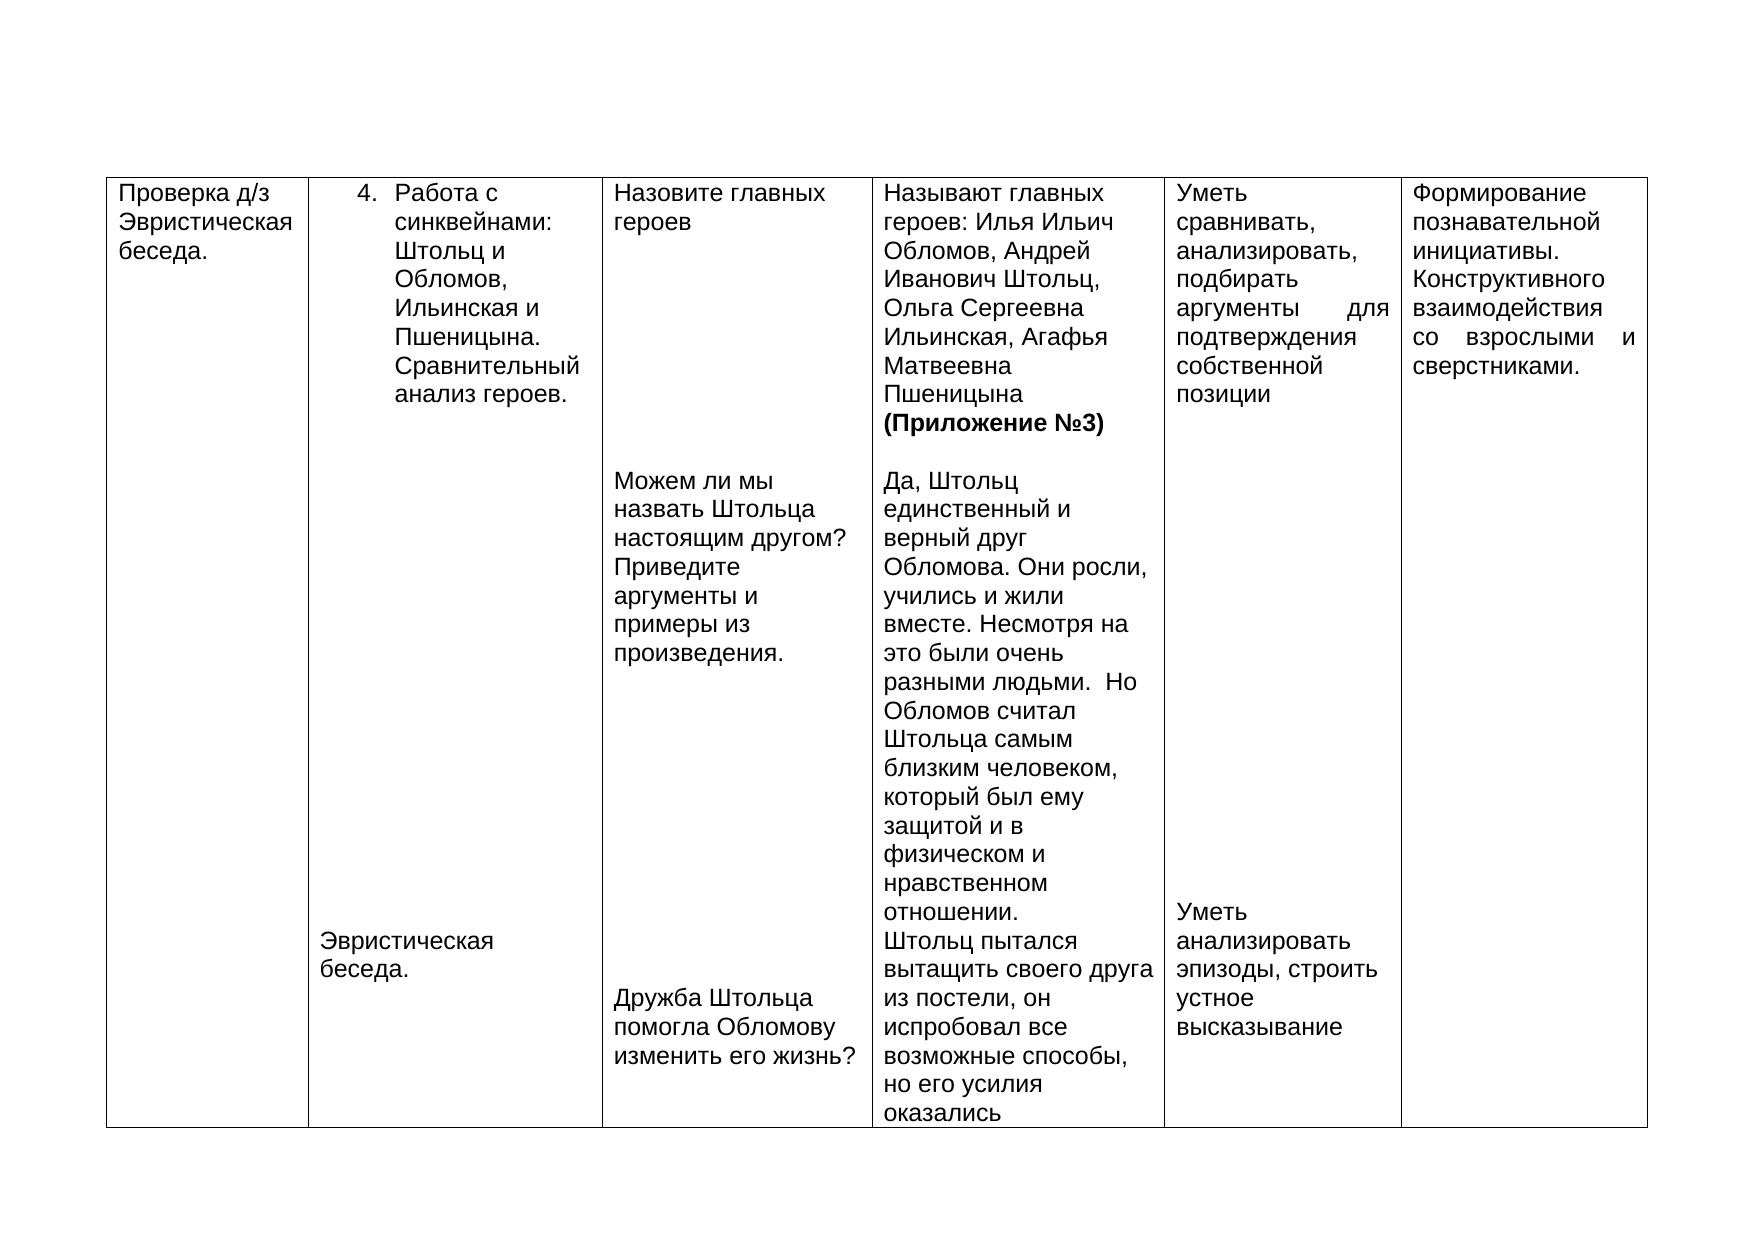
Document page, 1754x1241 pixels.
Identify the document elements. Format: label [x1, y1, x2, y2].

table_cell [1165, 178, 1401, 1127]
table_cell [1402, 178, 1647, 1127]
table_cell [107, 178, 308, 1127]
table_cell [873, 178, 1164, 1127]
table_cell [603, 178, 872, 1127]
table_cell [309, 178, 602, 1127]
